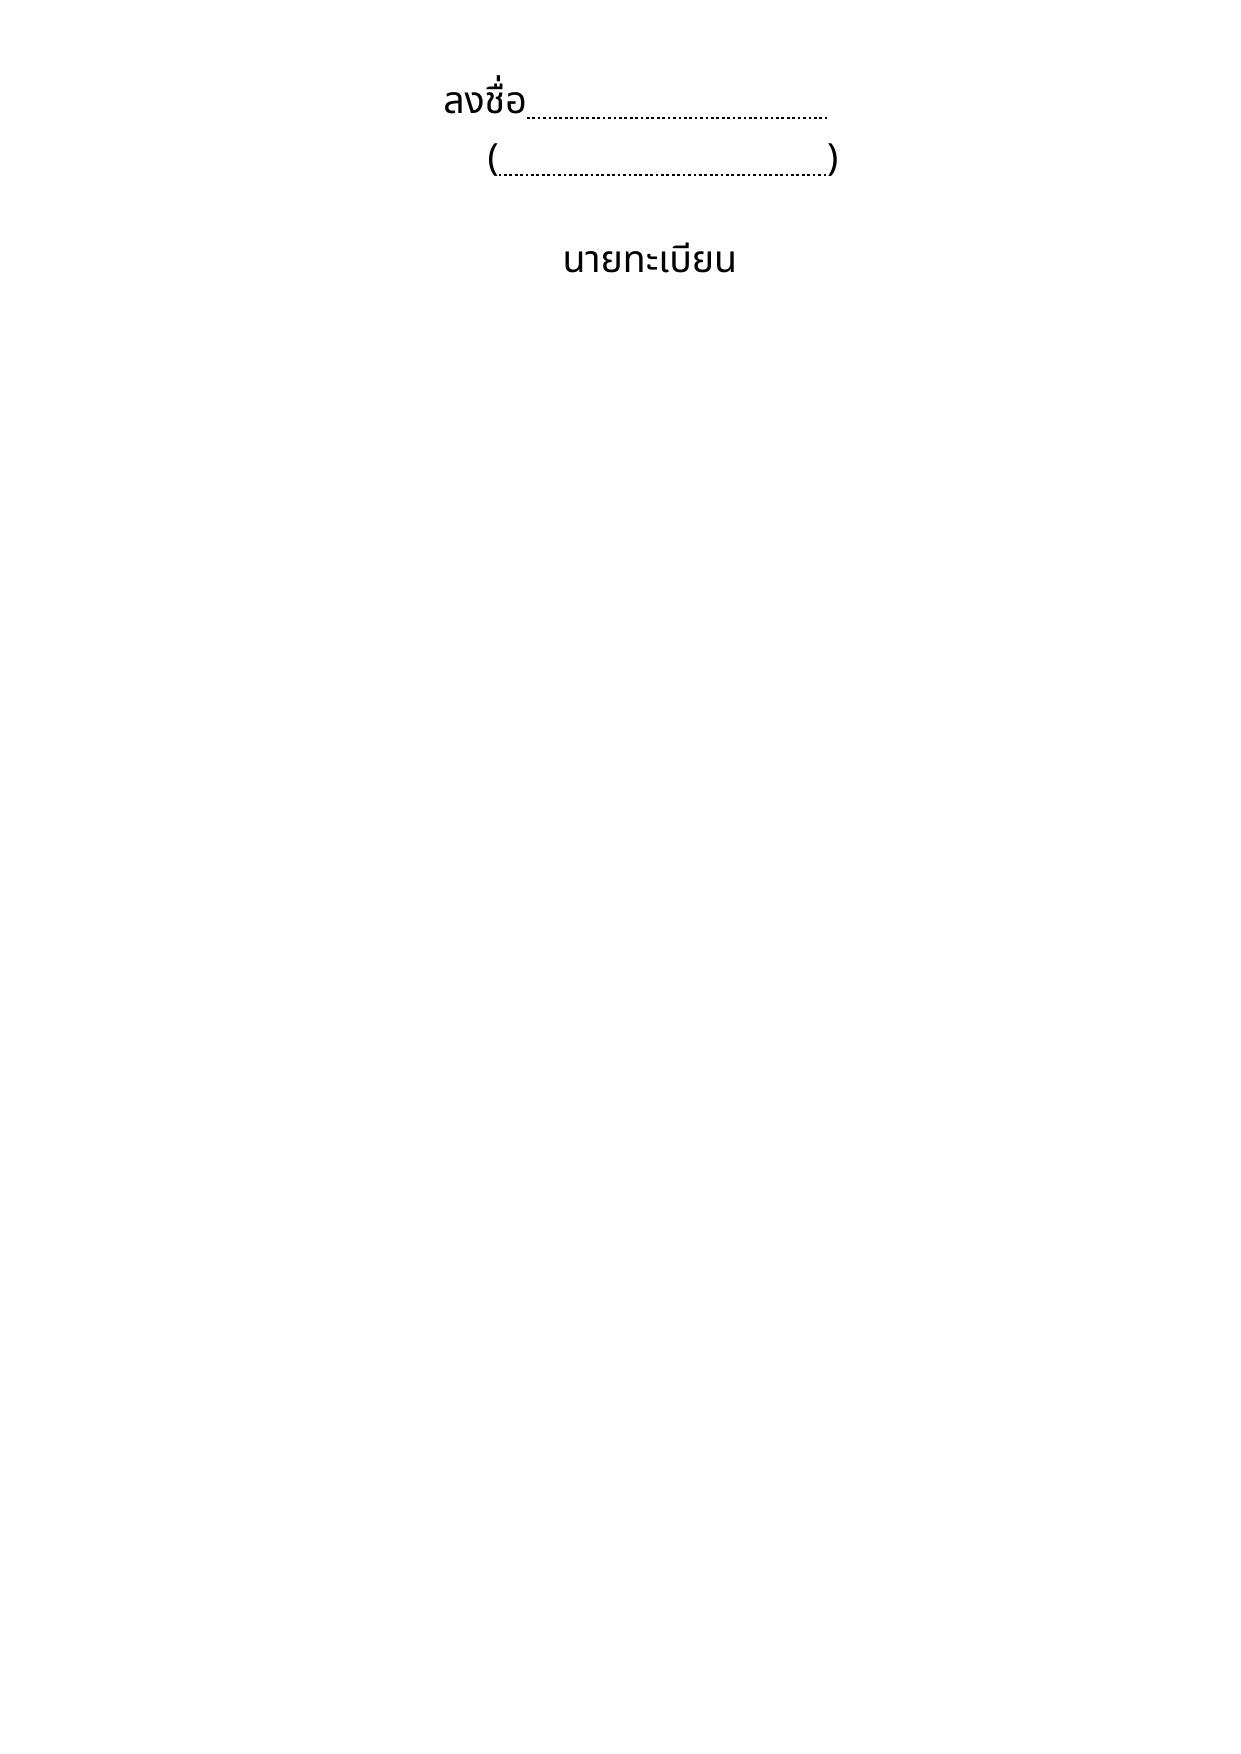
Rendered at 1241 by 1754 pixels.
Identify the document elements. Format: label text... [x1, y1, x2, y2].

text ( ) [177, 131, 1122, 182]
text ลงชื่อ [177, 74, 1122, 131]
text นายทะเบียน [177, 233, 1122, 289]
